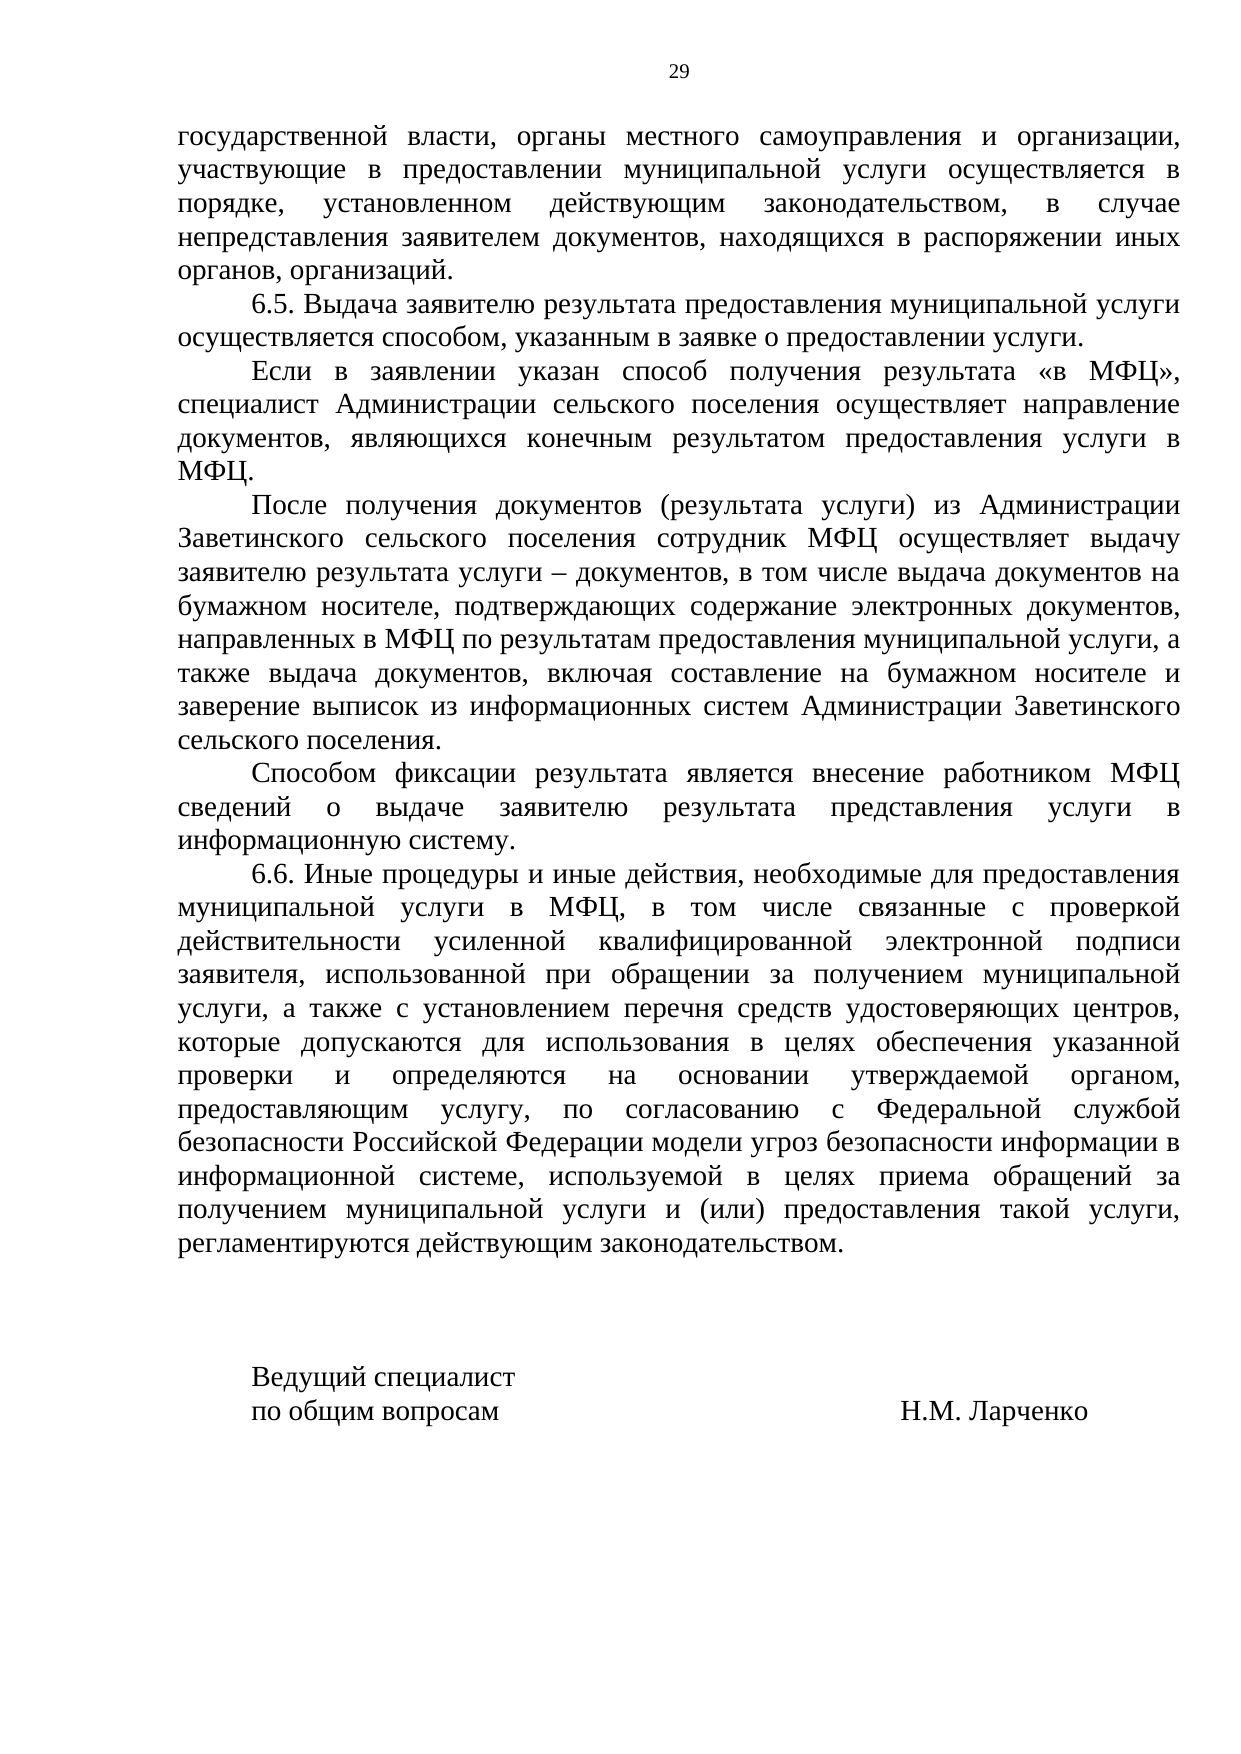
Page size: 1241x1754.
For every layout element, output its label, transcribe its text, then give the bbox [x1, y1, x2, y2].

text После получения документов (результата услуги) из Администрации Заветинского сельского поселения сотрудник МФЦ осуществляет выдачу заявителю результата услуги – документов, в том числе выдача документов на бумажном носителе, подтверждающих содержание электронных документов, направленных в МФЦ по результатам предоставления муниципальной услуги, а также выдача документов, включая составление на бумажном носителе и заверение выписок из информационных систем Администрации Заветинского сельского поселения. [177, 487, 1181, 755]
text Способом фиксации результата является внесение работником МФЦ сведений о выдаче заявителю результата представления услуги в информационную систему. [177, 755, 1181, 856]
text 6.6. Иные процедуры и иные действия, необходимые для предоставления муниципальной услуги в МФЦ, в том числе связанные с проверкой действительности усиленной квалифицированной электронной подписи заявителя, использованной при обращении за получением муниципальной услуги, а также с установлением перечня средств удостоверяющих центров, которые допускаются для использования в целях обеспечения указанной проверки и определяются на основании утверждаемой органом, предоставляющим услугу, по согласованию с Федеральной службой безопасности Российской Федерации модели угроз безопасности информации в информационной системе, используемой в целях приема обращений за получением муниципальной услуги и (или) предоставления такой услуги, регламентируются действующим законодательством. [177, 856, 1181, 1258]
text 6.5. Выдача заявителю результата предоставления муниципальной услуги осуществляется способом, указанным в заявке о предоставлении услуги. [177, 286, 1181, 353]
text по общим вопросам Н.М. Ларченко [177, 1393, 1181, 1426]
text Если в заявлении указан способ получения результата «в МФЦ», специалист Администрации сельского поселения осуществляет направление документов, являющихся конечным результатом предоставления услуги в МФЦ. [177, 353, 1181, 487]
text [177, 118, 1181, 286]
text Ведущий специалист [177, 1359, 1181, 1393]
